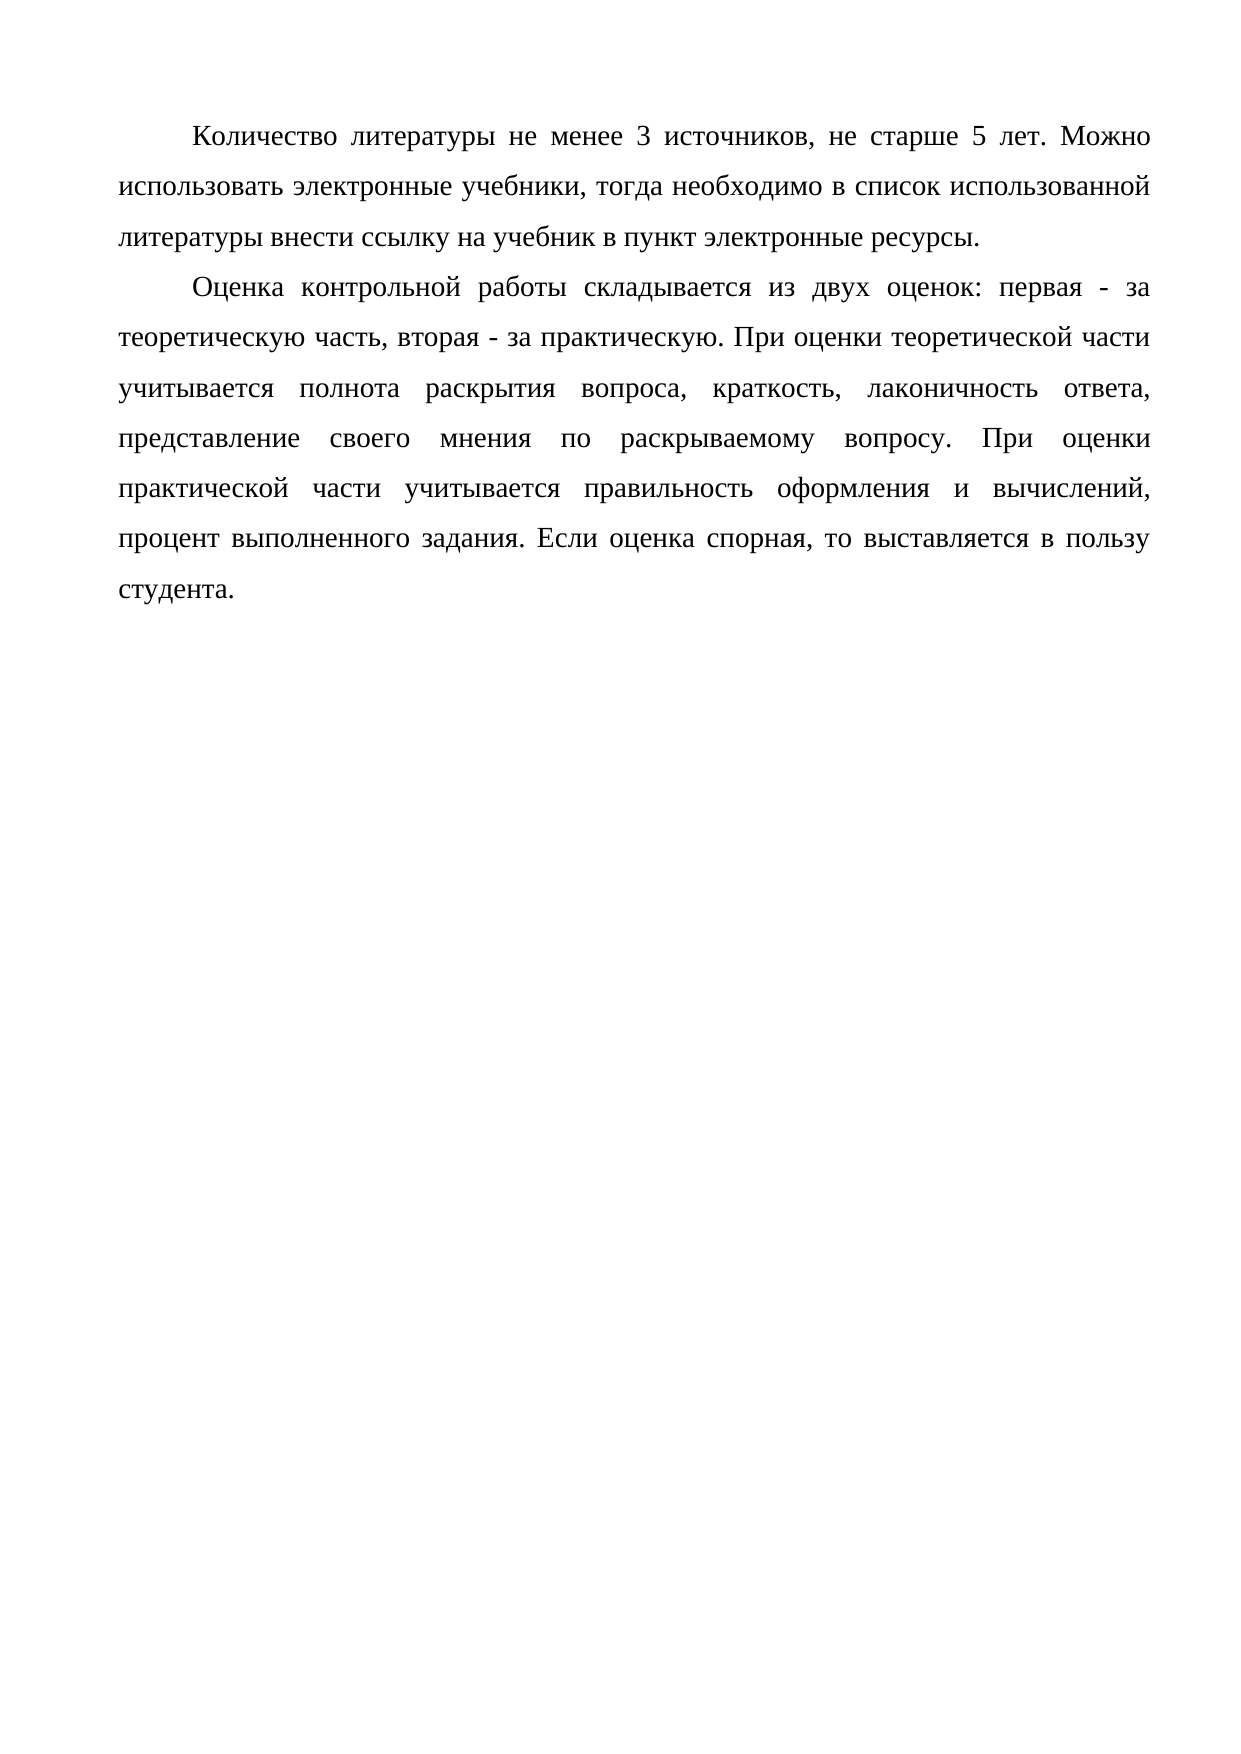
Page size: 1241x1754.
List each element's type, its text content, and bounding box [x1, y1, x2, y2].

text Оценка контрольной работы складывается из двух оценок: первая - за теоретическую часть, вторая - за практическую. При оценки теоретической части учитывается полнота раскрытия вопроса, краткость, лаконичность ответа, представление своего мнения по раскрываемому вопросу. При оценки практической части учитывается правильность оформления и вычислений, процент выполненного задания. Если оценка спорная, то выставляется в пользу студента. [118, 269, 1152, 604]
text Количество литературы не менее 3 источников, не старше 5 лет. Можно использовать электронные учебники, тогда необходимо в список использованной литературы внести ссылку на учебник в пункт электронные ресурсы. [118, 118, 1152, 252]
